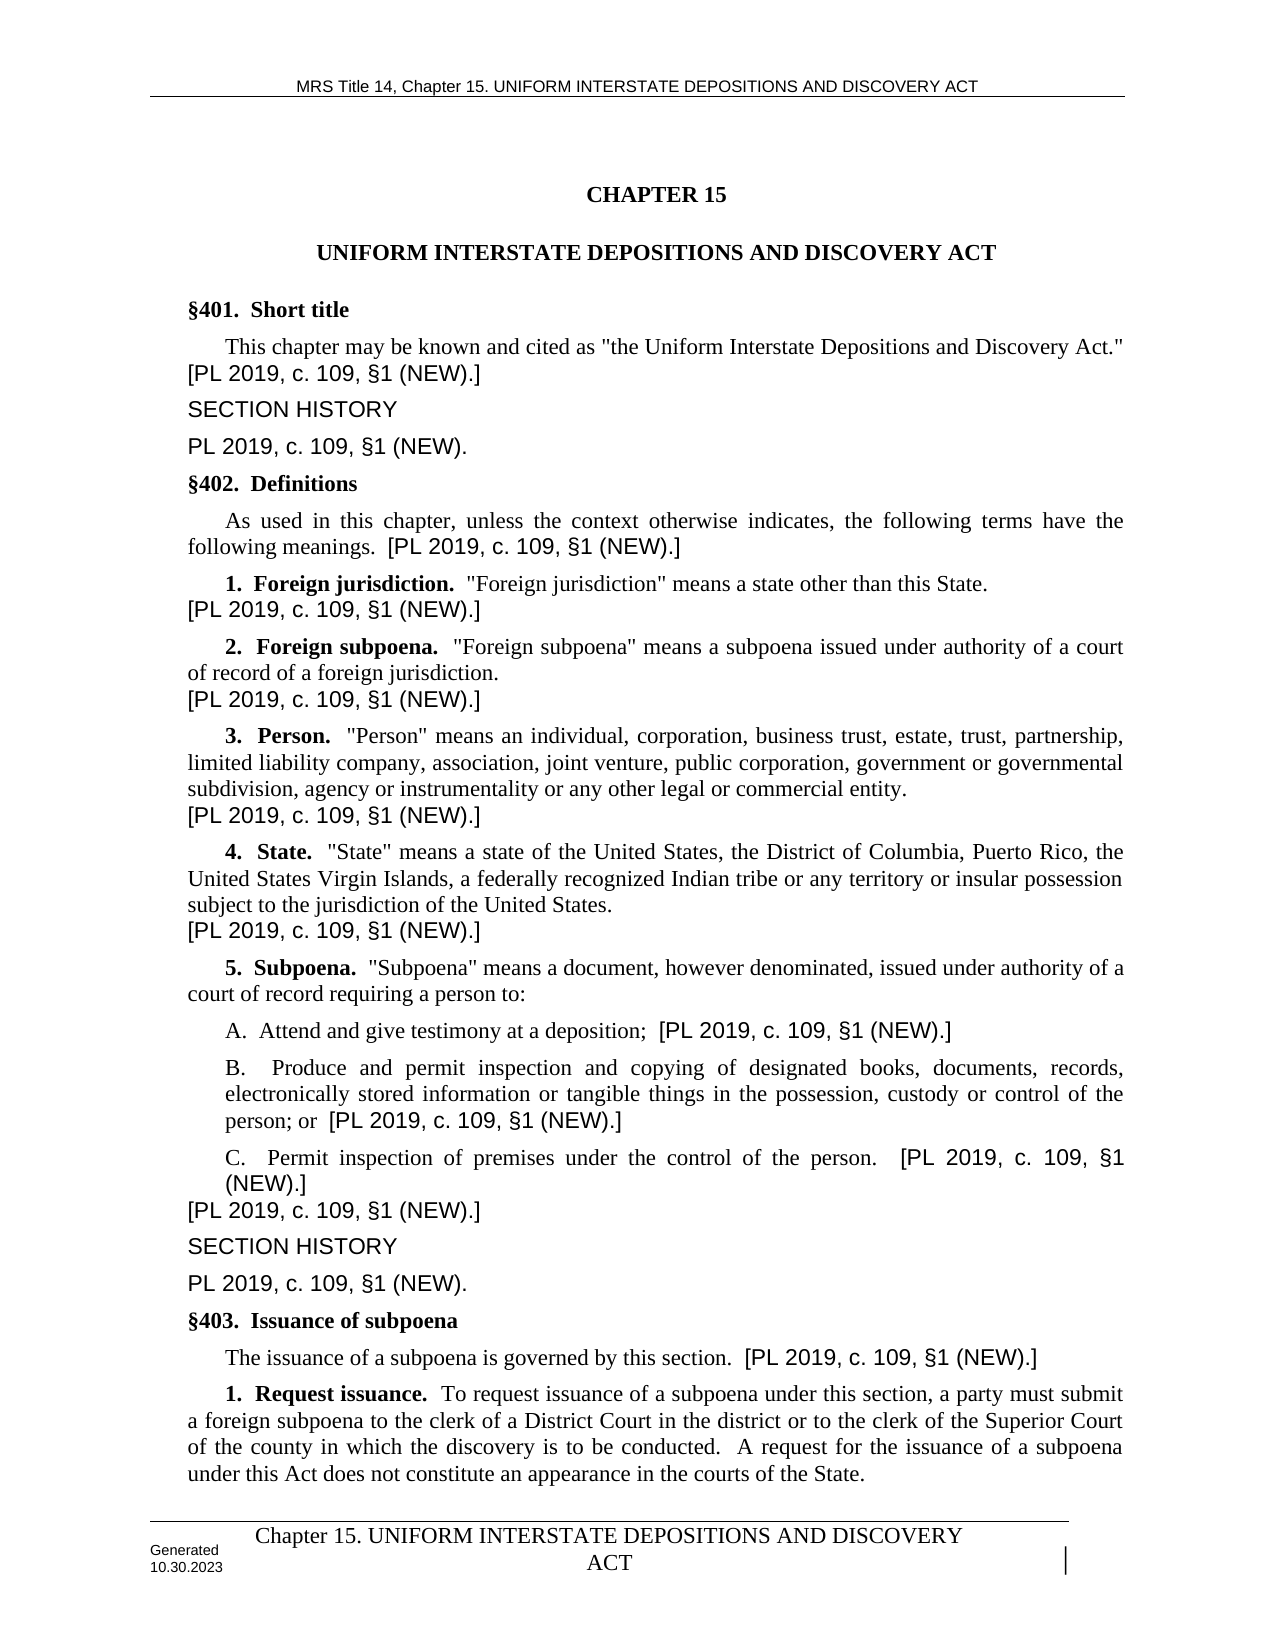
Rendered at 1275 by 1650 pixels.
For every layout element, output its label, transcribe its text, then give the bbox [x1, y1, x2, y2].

text 2. Foreign subpoena. "Foreign subpoena" means a subpoena issued under authority of a court of record of a foreign jurisdiction. [187, 633, 1125, 686]
text §401. Short title [187, 296, 1125, 323]
text SECTION HISTORY [187, 396, 1125, 423]
text PL 2019, c. 109, §1 (NEW). [187, 433, 1125, 459]
text [PL 2019, c. 109, §1 (NEW).] [187, 686, 1125, 712]
text SECTION HISTORY [187, 1233, 1125, 1260]
text 3. Person. "Person" means an individual, corporation, business trust, estate, trust, partnership, limited liability company, association, joint venture, public corporation, government or governmental subdivision, agency or instrumentality or any other legal or commercial entity. [187, 722, 1125, 802]
text 4. State. "State" means a state of the United States, the District of Columbia, Puerto Rico, the United States Virgin Islands, a federally recognized Indian tribe or any territory or insular possession subject to the jurisdiction of the United States. [187, 838, 1125, 917]
text UNIFORM INTERSTATE DEPOSITIONS AND DISCOVERY ACT [187, 239, 1125, 265]
text [PL 2019, c. 109, §1 (NEW).] [187, 1197, 1125, 1223]
text 5. Subpoena. "Subpoena" means a document, however denominated, issued under authority of a court of record requiring a person to: [187, 954, 1125, 1007]
text 1. Foreign jurisdiction. "Foreign jurisdiction" means a state other than this State. [187, 570, 1125, 596]
text C. Permit inspection of premises under the control of the person. [PL 2019, c. 109, §1 (NEW).] [225, 1144, 1125, 1197]
text CHAPTER 15 [187, 181, 1125, 208]
text §403. Issuance of subpoena [187, 1307, 1125, 1333]
text [PL 2019, c. 109, §1 (NEW).] [187, 802, 1125, 828]
text As used in this chapter, unless the context otherwise indicates, the following terms have the following meanings. [PL 2019, c. 109, §1 (NEW).] [187, 507, 1125, 559]
text This chapter may be known and cited as "the Uniform Interstate Depositions and Discovery Act." [PL 2019, c. 109, §1 (NEW).] [187, 333, 1125, 386]
text 1. Request issuance. To request issuance of a subpoena under this section, a party must submit a foreign subpoena to the clerk of a District Court in the district or to the clerk of the Superior Court of the county in which the discovery is to be conducted. A request for the issuance of a subpoena under this Act does not constitute an appearance in the courts of the State. [187, 1381, 1125, 1486]
text A. Attend and give testimony at a deposition; [PL 2019, c. 109, §1 (NEW).] [225, 1017, 1125, 1044]
text The issuance of a subpoena is governed by this section. [PL 2019, c. 109, §1 (NEW).] [187, 1344, 1125, 1370]
text PL 2019, c. 109, §1 (NEW). [187, 1270, 1125, 1296]
text §402. Definitions [187, 470, 1125, 496]
text B. Produce and permit inspection and copying of designated books, documents, records, electronically stored information or tangible things in the possession, custody or control of the person; or [PL 2019, c. 109, §1 (NEW).] [225, 1054, 1125, 1133]
text [PL 2019, c. 109, §1 (NEW).] [187, 917, 1125, 944]
text [PL 2019, c. 109, §1 (NEW).] [187, 596, 1125, 623]
